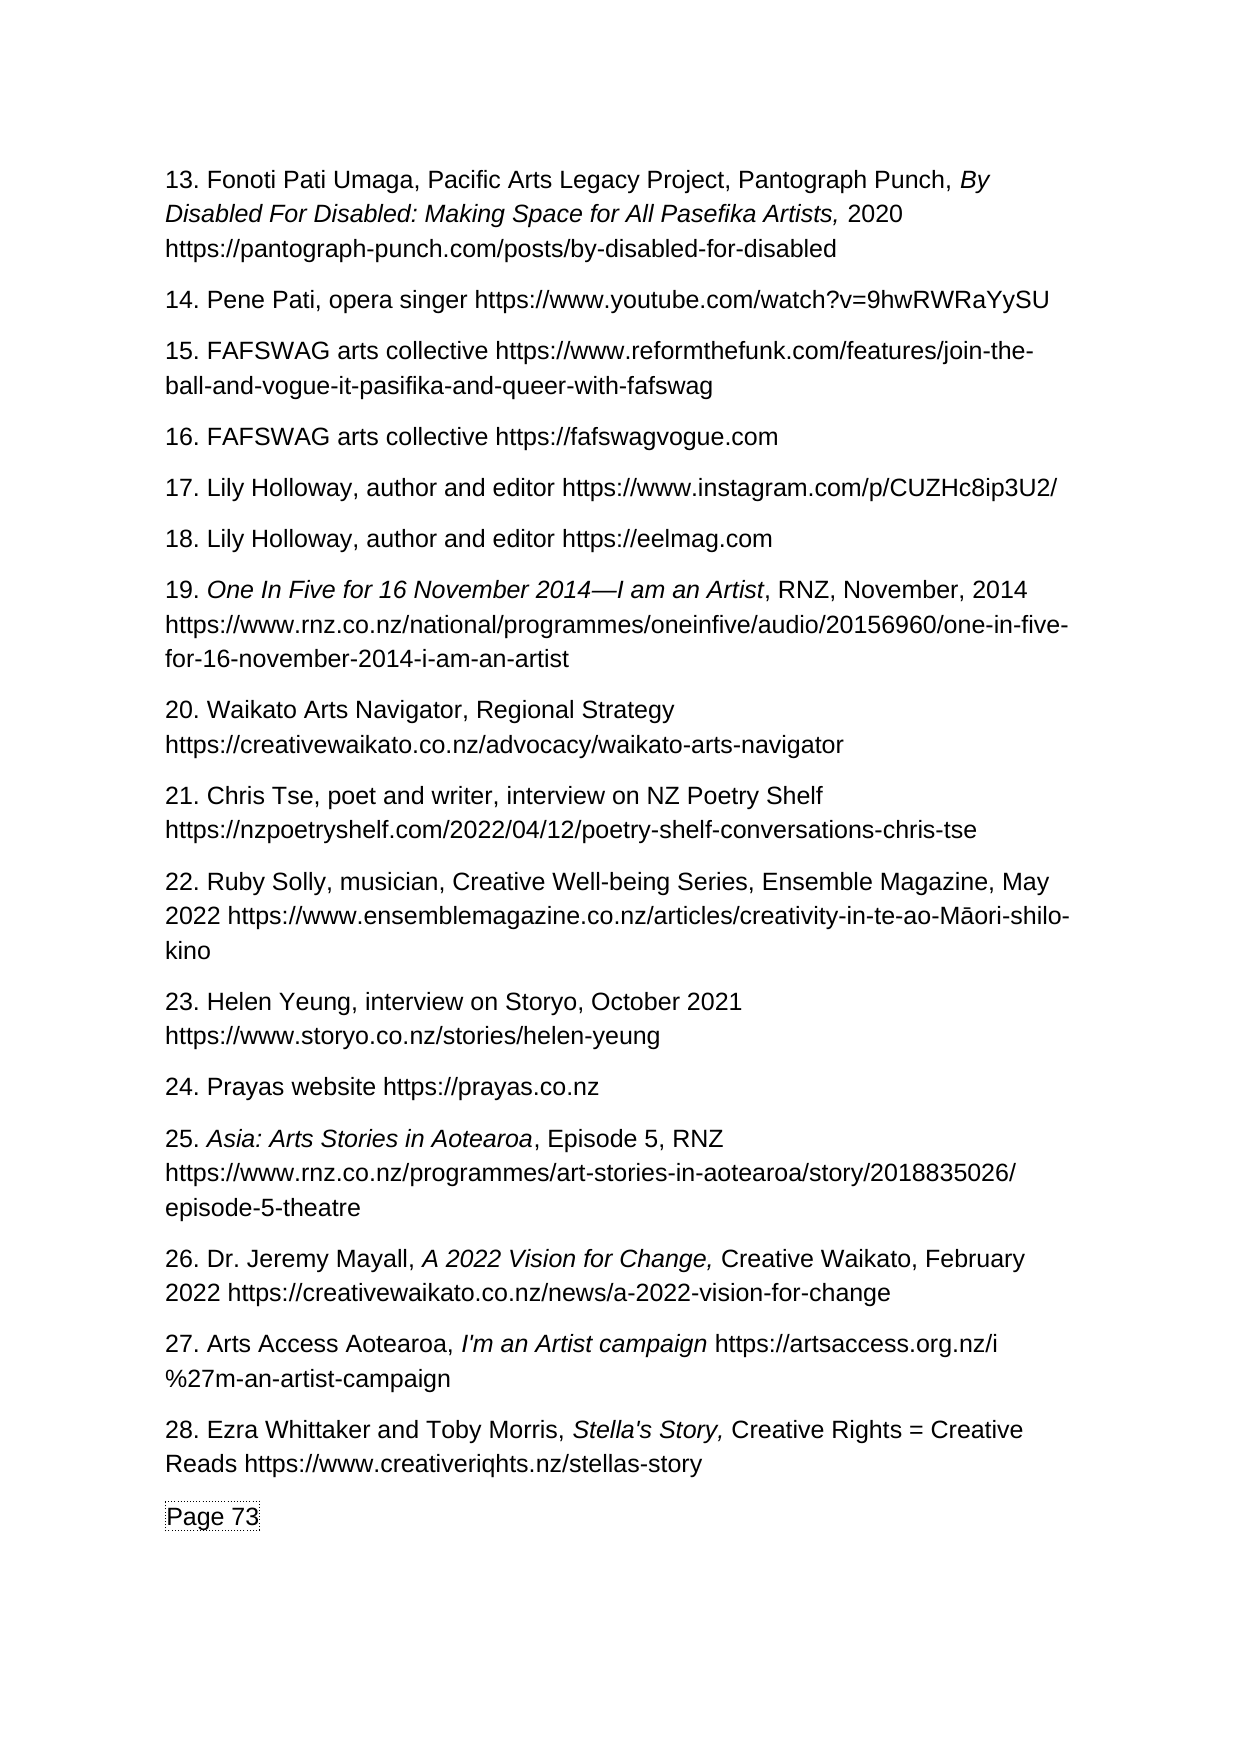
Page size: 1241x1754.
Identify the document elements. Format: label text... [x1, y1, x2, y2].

text 22. Ruby Solly, musician, Creative Well-being Series, Ensemble Magazine, May 2022 https://www.ensemblemagazine.co.nz/articles/creativity-in-te-ao-Māori-shilo-kino [165, 867, 1075, 964]
text 26. Dr. Jeremy Mayall, A 2022 Vision for Change, Creative Waikato, February 2022 https://creativewaikato.co.nz/news/a-2022-vision-for-change [165, 1244, 1075, 1307]
text 15. FAFSWAG arts collective https://www.reformthefunk.com/features/join-the-ball-and-vogue-it-pasifika-and-queer-with-fafswag [165, 336, 1075, 399]
text 16. FAFSWAG arts collective https://fafswagvogue.com [165, 422, 1075, 451]
text 25. Asia: Arts Stories in Aotearoa, Episode 5, RNZ https://www.rnz.co.nz/programmes/art-stories-in-aotearoa/story/2018835026/episode-5-theatre [165, 1123, 1075, 1221]
text 19. One In Five for 16 November 2014—I am an Artist, RNZ, November, 2014 https://www.rnz.co.nz/national/programmes/oneinfive/audio/20156960/one-in-five-for-16-november-2014-i-am-an-artist [165, 575, 1075, 673]
text 13. Fonoti Pati Umaga, Pacific Arts Legacy Project, Pantograph Punch, By Disabled For Disabled: Making Space for All Pasefika Artists, 2020 https://pantograph-punch.com/posts/by-disabled-for-disabled [165, 165, 1075, 263]
text 20. Waikato Arts Navigator, Regional Strategy https://creativewaikato.co.nz/advocacy/waikato-arts-navigator [165, 695, 1075, 759]
text 17. Lily Holloway, author and editor https://www.instagram.com/p/CUZHc8ip3U2/ [165, 473, 1075, 502]
text 18. Lily Holloway, author and editor https://eelmag.com [165, 524, 1075, 553]
text Page 73 [165, 1501, 1075, 1531]
text 24. Prayas website https://prayas.co.nz [165, 1072, 1075, 1101]
text 28. Ezra Whittaker and Toby Morris, Stella's Story, Creative Rights = Creative Reads https://www.creativeriqhts.nz/stellas-story [165, 1415, 1075, 1478]
text 14. Pene Pati, opera singer https://www.youtube.com/watch?v=9hwRWRaYySU [165, 285, 1075, 314]
text 21. Chris Tse, poet and writer, interview on NZ Poetry Shelf https://nzpoetryshelf.com/2022/04/12/poetry-shelf-conversations-chris-tse [165, 781, 1075, 844]
text 27. Arts Access Aotearoa, I'm an Artist campaign https://artsaccess.org.nz/i%27m-an-artist-campaign [165, 1329, 1075, 1392]
text 23. Helen Yeung, interview on Storyo, October 2021 https://www.storyo.co.nz/stories/helen-yeung [165, 987, 1075, 1050]
